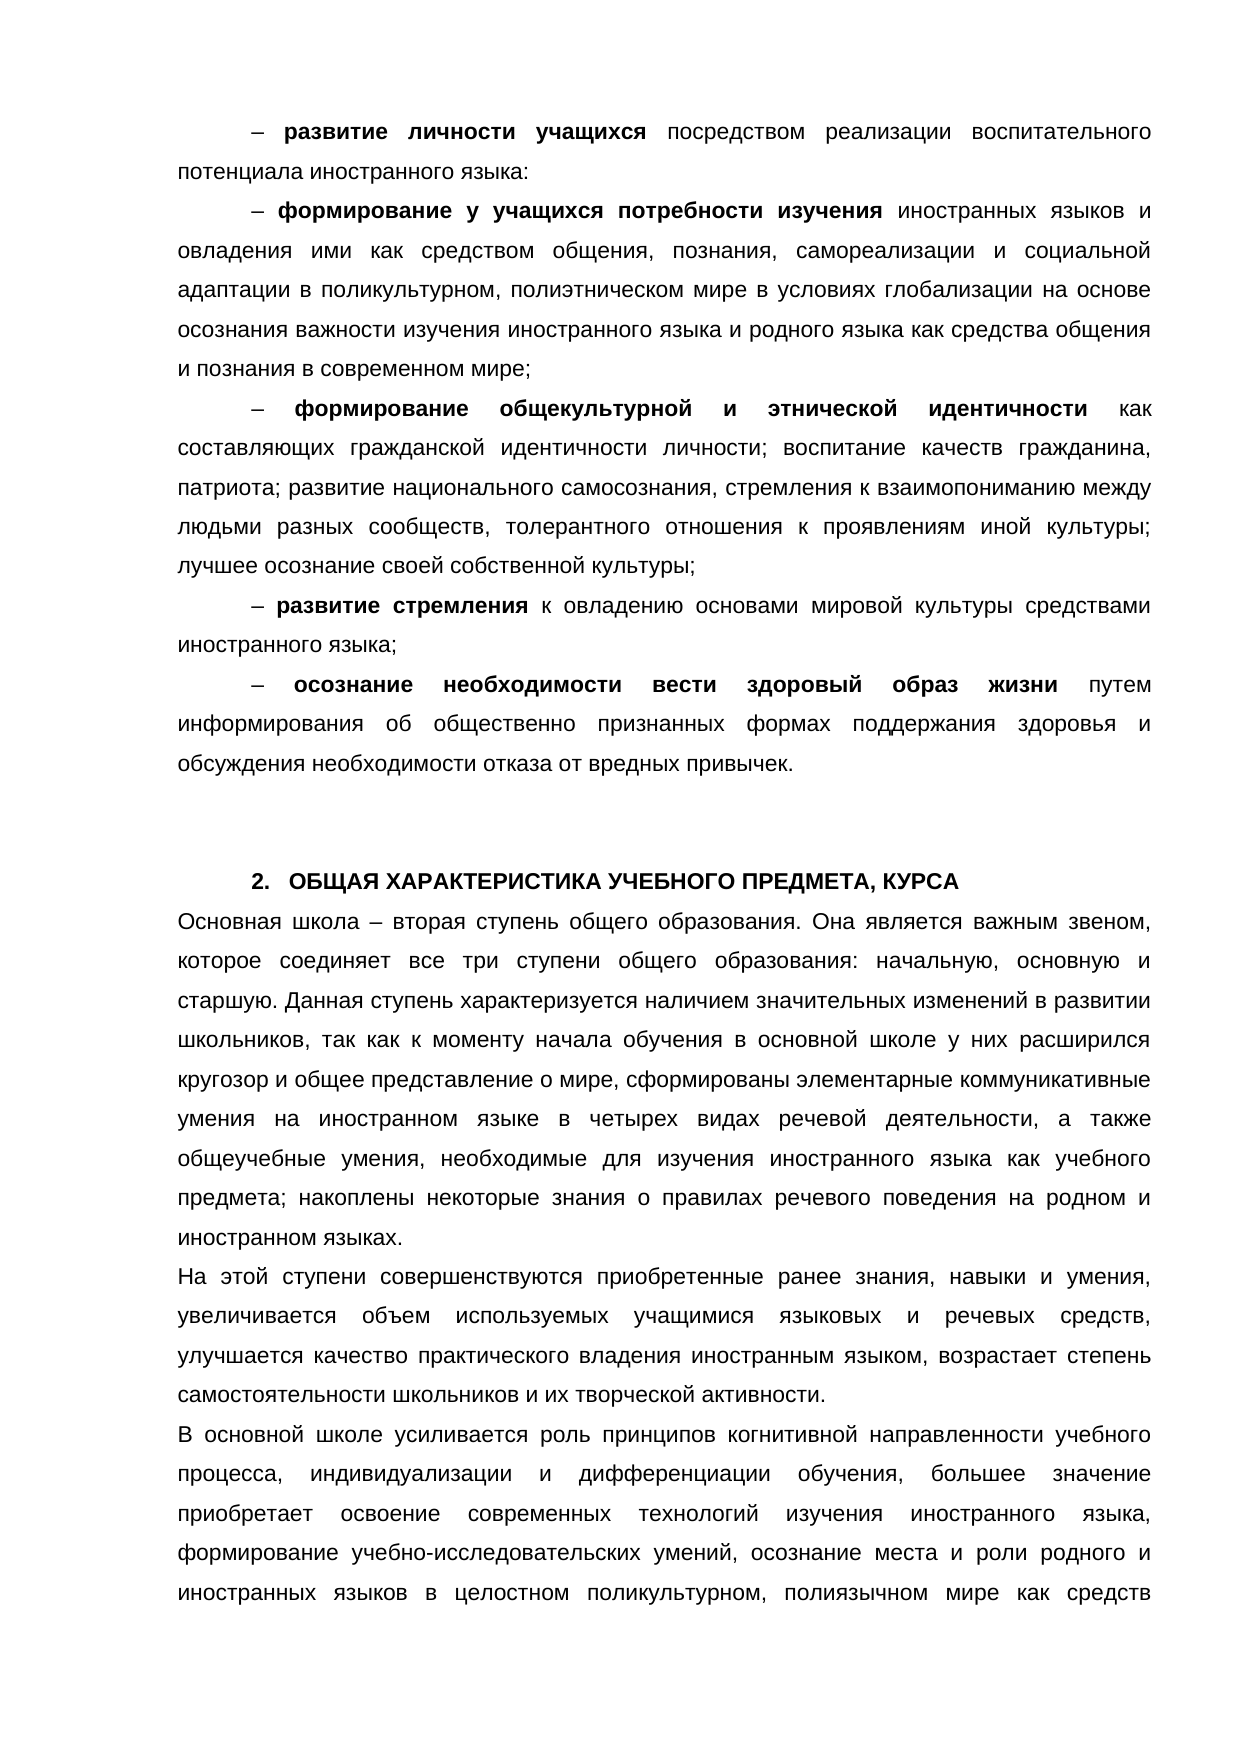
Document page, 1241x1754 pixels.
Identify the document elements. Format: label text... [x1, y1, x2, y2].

list ОБЩАЯ ХАРАКТЕРИСТИКА УЧЕБНОГО ПРЕДМЕТА, КУРСА [251, 868, 1152, 894]
text На этой ступени совершенствуются приобретенные ранее знания, навыки и умения, увеличивается объем используемых учащимися языковых и речевых средств, улучшается качество практического владения иностранным языком, возрастает степень самостоятельности школьников и их творческой активности. [177, 1263, 1152, 1408]
text – формирование у учащихся потребности изучения иностранных языков и овладения ими как средством общения, познания, самореализации и социальной адаптации в поликультурном, полиэтническом мире в условиях глобализации на основе осознания важности изучения иностранного языка и родного языка как средства общения и познания в современном мире; [177, 197, 1152, 381]
text – развитие личности учащихся посредством реализации воспитательного потенциала иностранного языка: [177, 118, 1152, 184]
text Основная школа – вторая ступень общего образования. Она является важным звеном, которое соединяет все три ступени общего образования: начальную, основную и старшую. Данная ступень характеризуется наличием значительных изменений в развитии школьников, так как к моменту начала обучения в основной школе у них расширился кругозор и общее представление о мире, сформированы элементарные коммуникативные умения на иностранном языке в четырех видах речевой деятельности, а также общеучебные умения, необходимые для изучения иностранного языка как учебного предмета; накоплены некоторые знания о правилах речевого поведения на родном и иностранном языках. [177, 908, 1152, 1250]
text – осознание необходимости вести здоровый образ жизни путем информирования об общественно признанных формах поддержания здоровья и обсуждения необходимости отказа от вредных привычек. [177, 671, 1152, 776]
text – развитие стремления к овладению основами мировой культуры средствами иностранного языка; [177, 592, 1152, 658]
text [177, 1421, 1152, 1605]
text – формирование общекультурной и этнической идентичности как составляющих гражданской идентичности личности; воспитание качеств гражданина, патриота; развитие национального самосознания, стремления к взаимопониманию между людьми разных сообществ, толерантного отношения к проявлениям иной культуры; лучшее осознание своей собственной культуры; [177, 394, 1152, 579]
